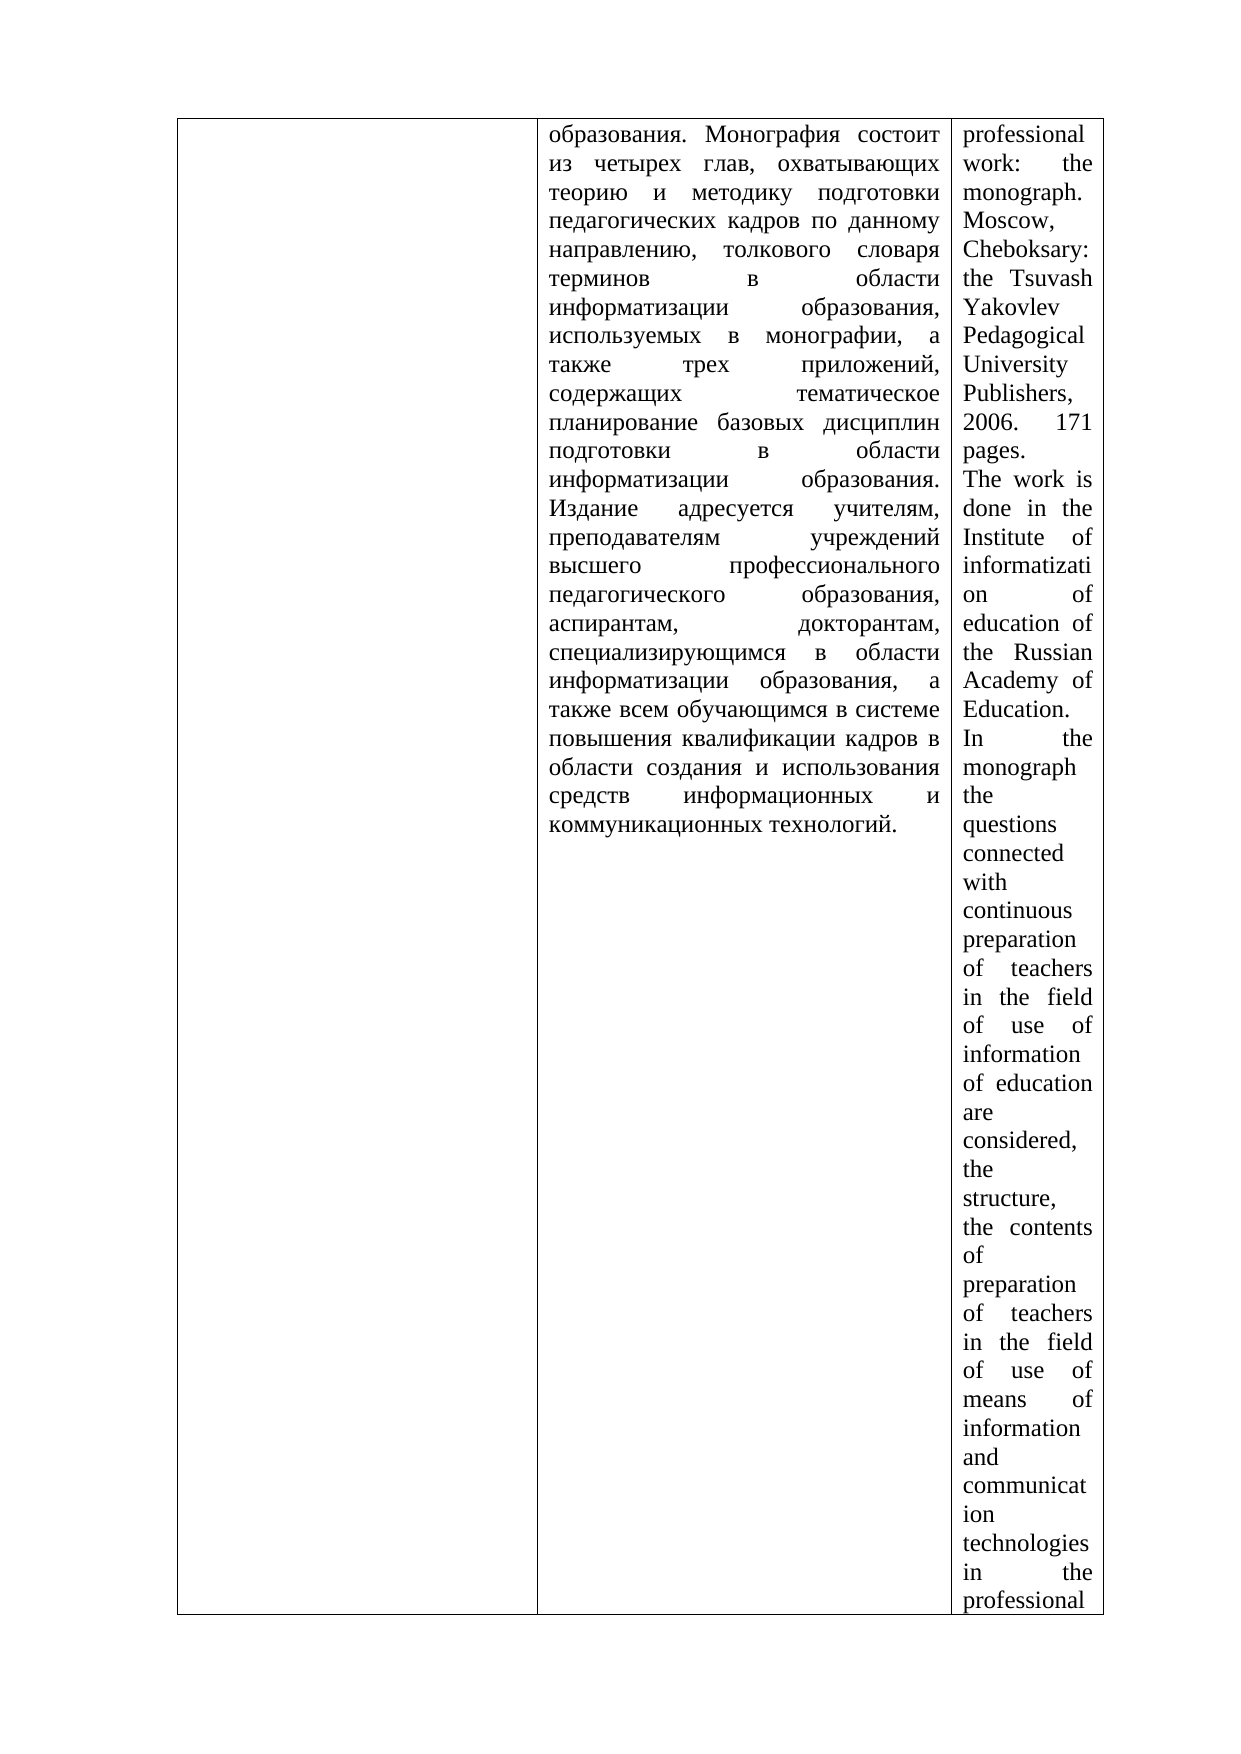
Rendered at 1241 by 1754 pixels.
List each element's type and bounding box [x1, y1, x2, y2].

table_cell [178, 119, 537, 1614]
table_cell [952, 119, 1103, 1614]
table_cell [538, 119, 951, 1614]
